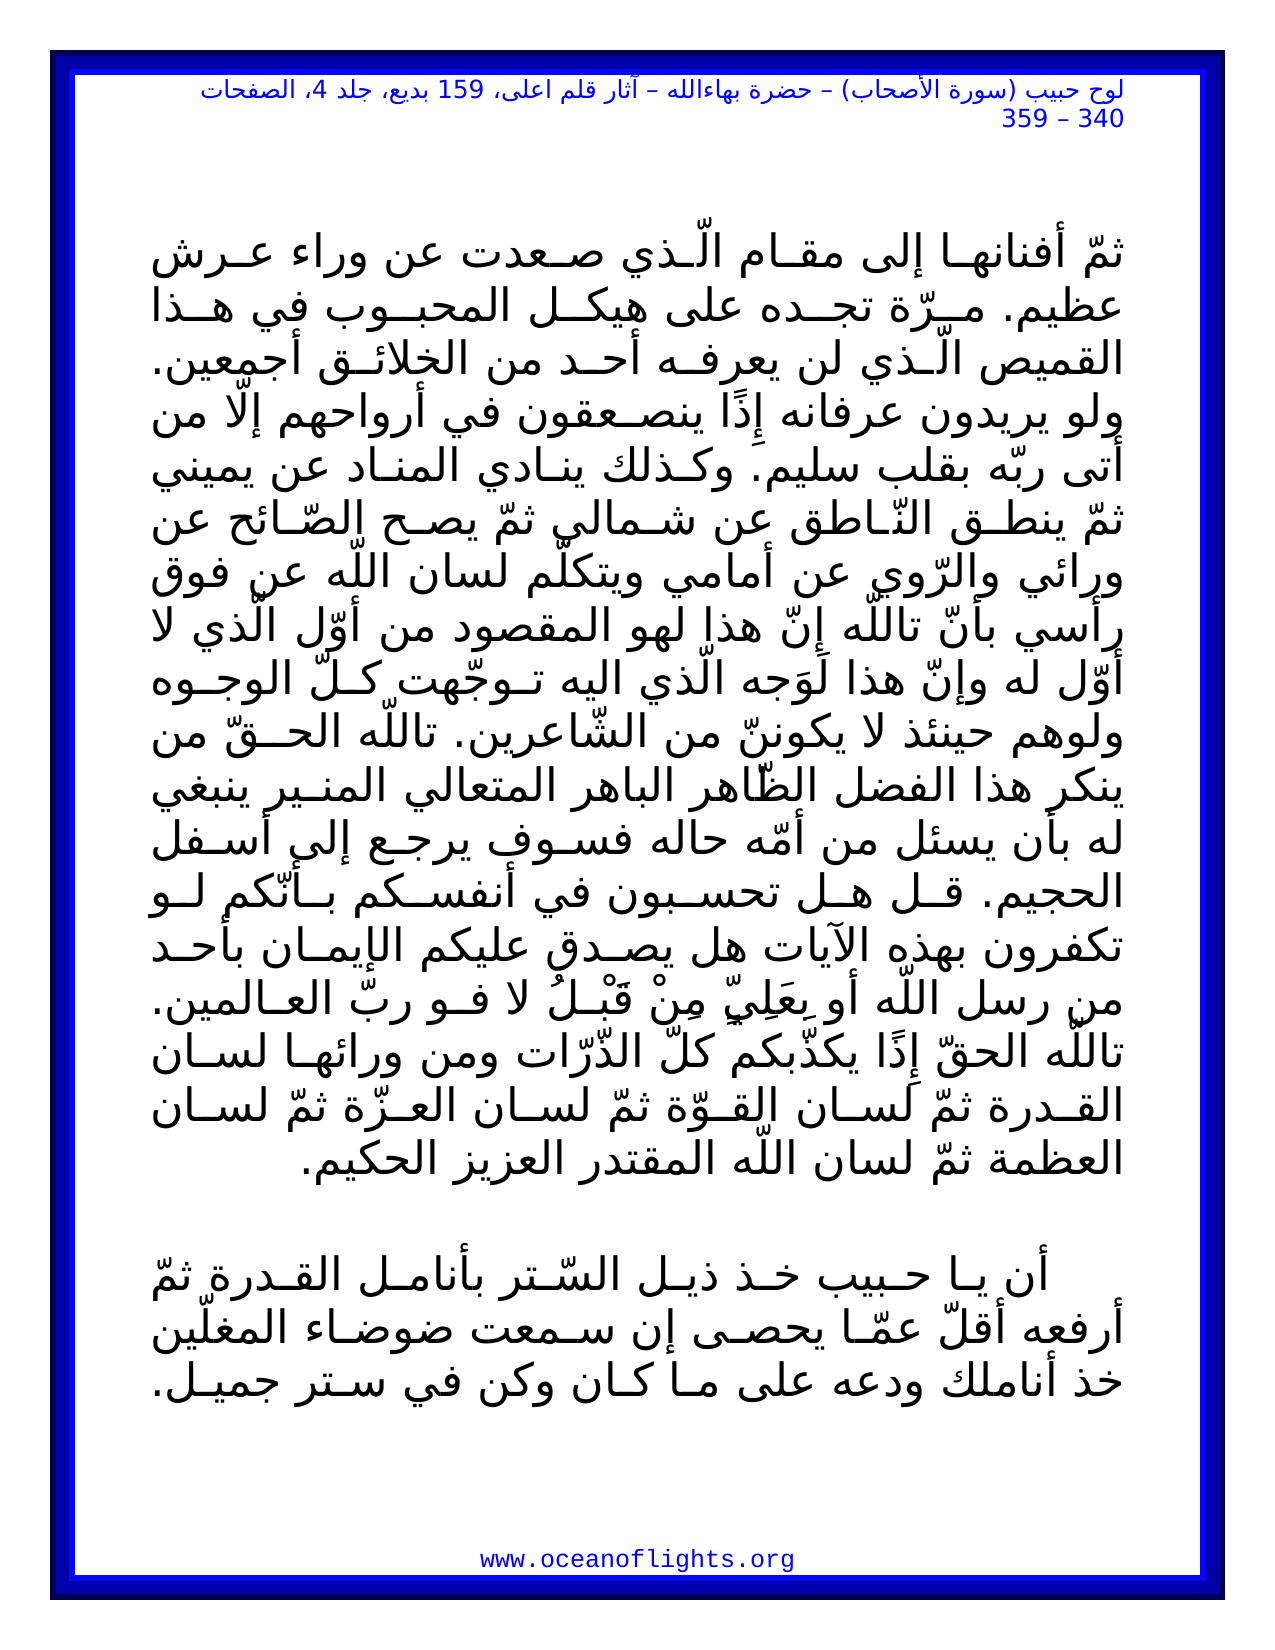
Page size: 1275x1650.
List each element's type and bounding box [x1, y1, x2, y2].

text [150, 1247, 1125, 1407]
text [150, 225, 1125, 1185]
